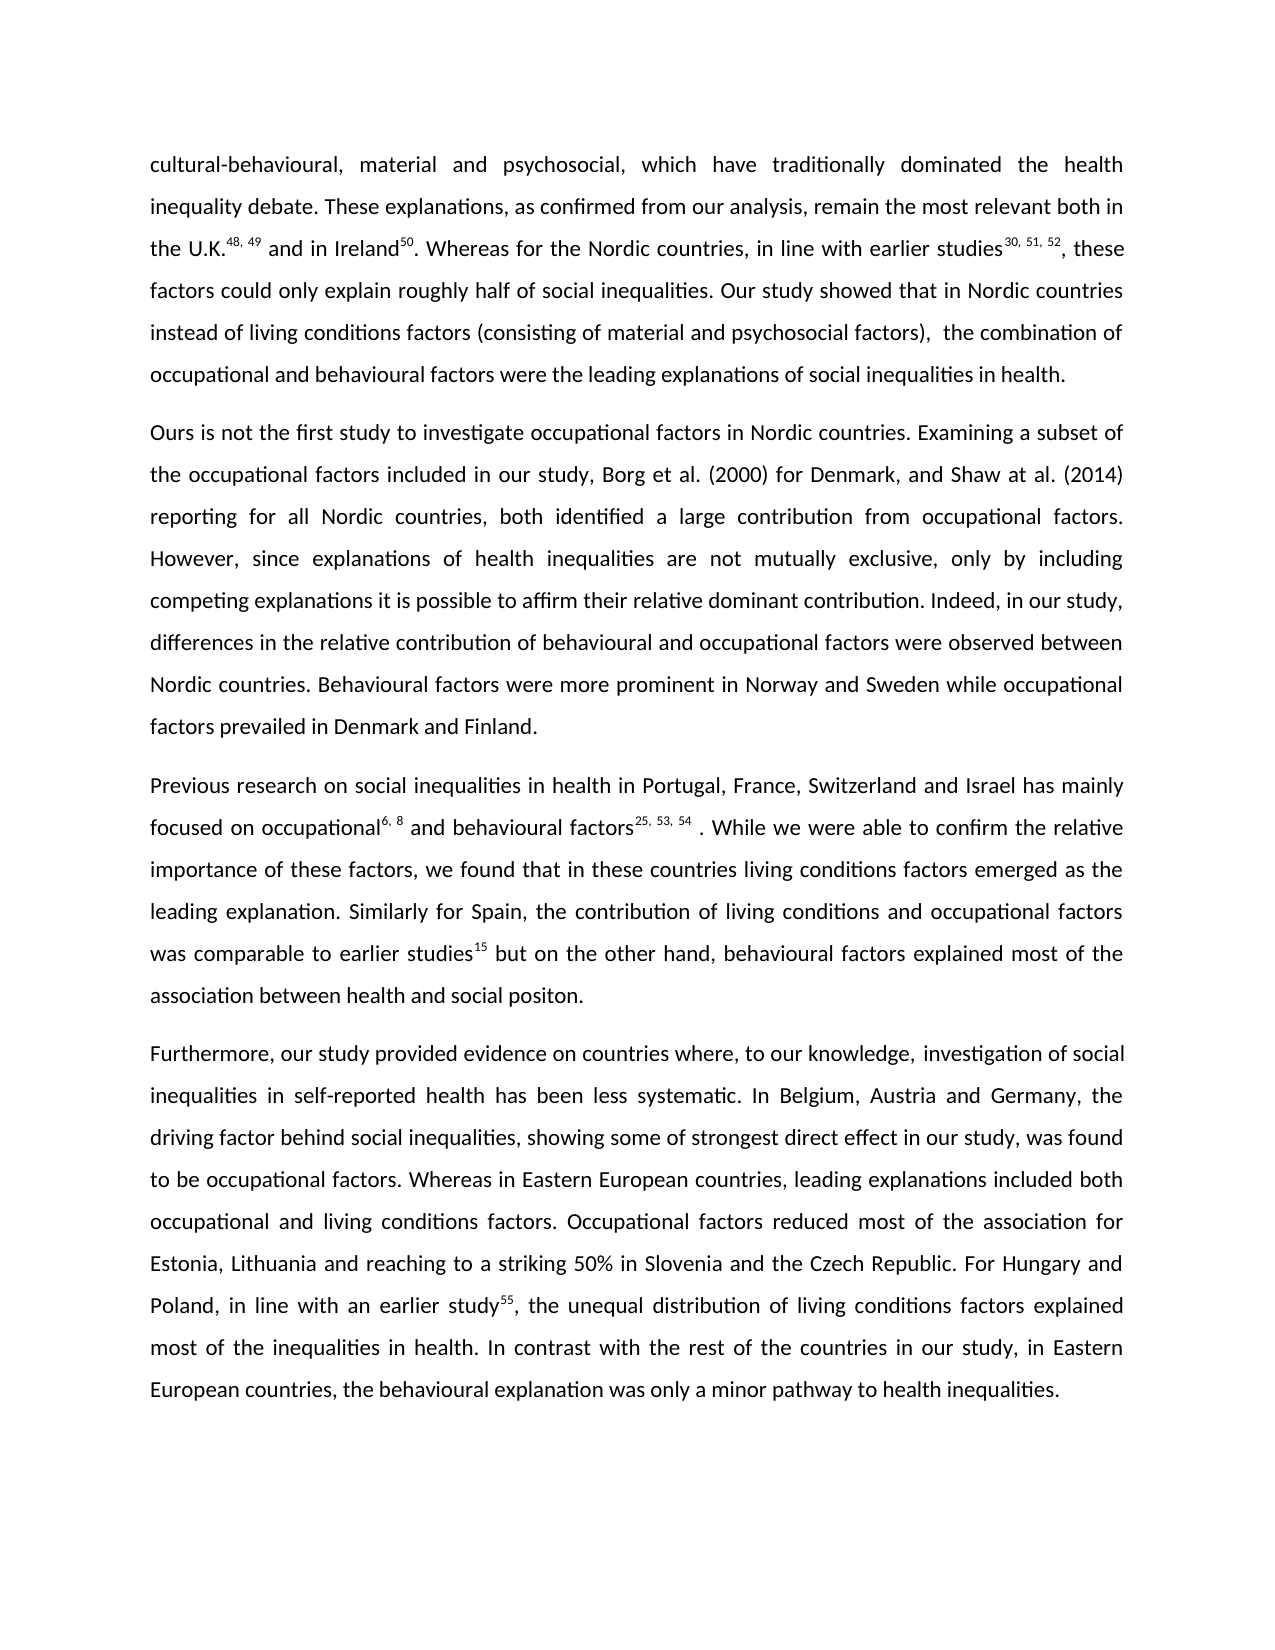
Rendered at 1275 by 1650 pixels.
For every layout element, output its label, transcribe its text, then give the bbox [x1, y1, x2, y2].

text Previous research on social inequalities in health in Portugal, France, Switzerland and Israel has mainly focused on occupational6, 8 and behavioural factors25, 53, 54 . While we were able to confirm the relative importance of these factors, we found that in these countries living conditions factors emerged as the leading explanation. Similarly for Spain, the contribution of living conditions and occupational factors was comparable to earlier studies15 but on the other hand, behavioural factors explained most of the association between health and social positon. [150, 771, 1125, 1009]
text Furthermore, our study provided evidence on countries where, to our knowledge, investigation of social inequalities in self-reported health has been less systematic. In Belgium, Austria and Germany, the driving factor behind social inequalities, showing some of strongest direct effect in our study, was found to be occupational factors. Whereas in Eastern European countries, leading explanations included both occupational and living conditions factors. Occupational factors reduced most of the association for Estonia, Lithuania and reaching to a striking 50% in Slovenia and the Czech Republic. For Hungary and Poland, in line with an earlier study55, the unequal distribution of living conditions factors explained most of the inequalities in health. In contrast with the rest of the countries in our study, in Eastern European countries, the behavioural explanation was only a minor pathway to health inequalities. [150, 1039, 1125, 1403]
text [150, 150, 1125, 388]
text Ours is not the first study to investigate occupational factors in Nordic countries. Examining a subset of the occupational factors included in our study, Borg et al. (2000) for Denmark, and Shaw at al. (2014) reporting for all Nordic countries, both identified a large contribution from occupational factors. However, since explanations of health inequalities are not mutually exclusive, only by including competing explanations it is possible to affirm their relative dominant contribution. Indeed, in our study, differences in the relative contribution of behavioural and occupational factors were observed between Nordic countries. Behavioural factors were more prominent in Norway and Sweden while occupational factors prevailed in Denmark and Finland. [150, 418, 1125, 740]
